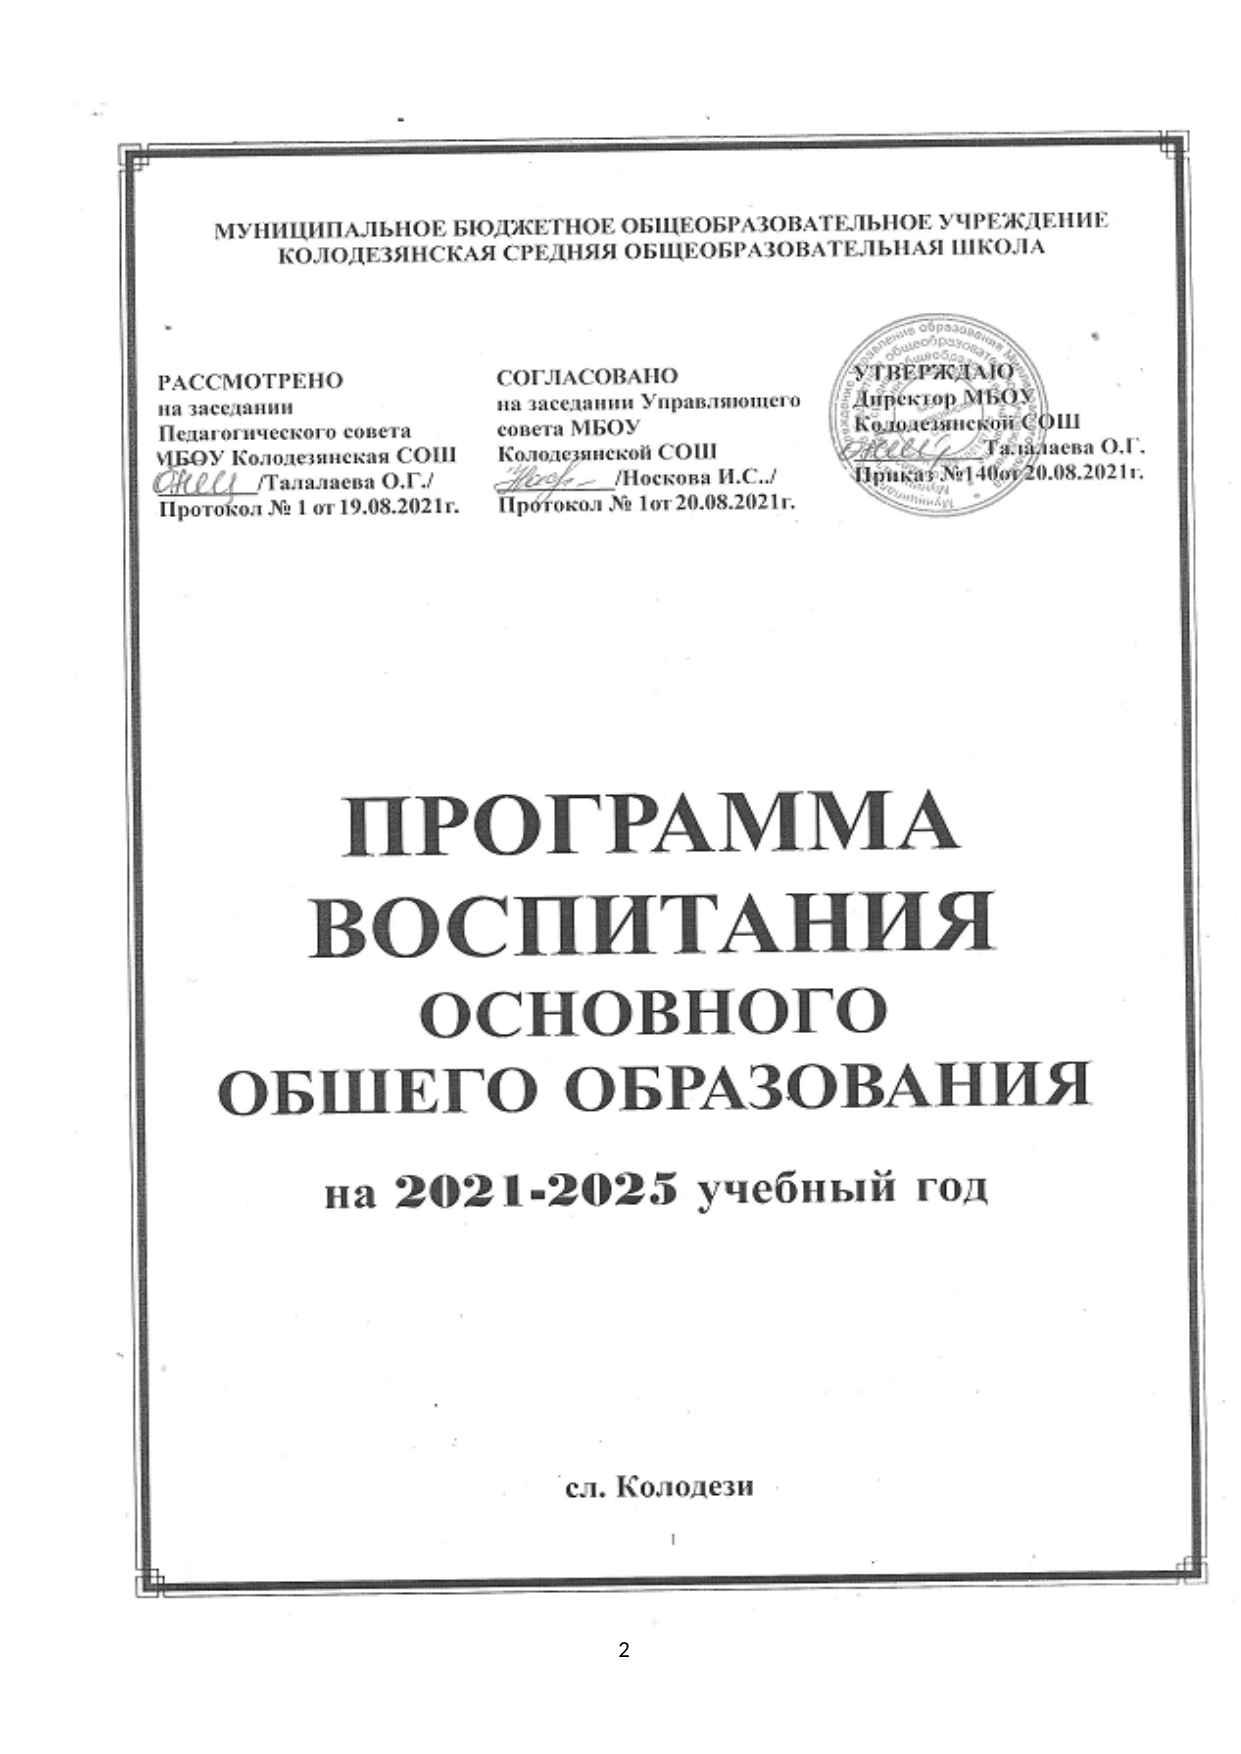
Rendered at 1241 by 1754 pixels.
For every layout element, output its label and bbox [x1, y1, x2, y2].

picture [73, 96, 1238, 1635]
